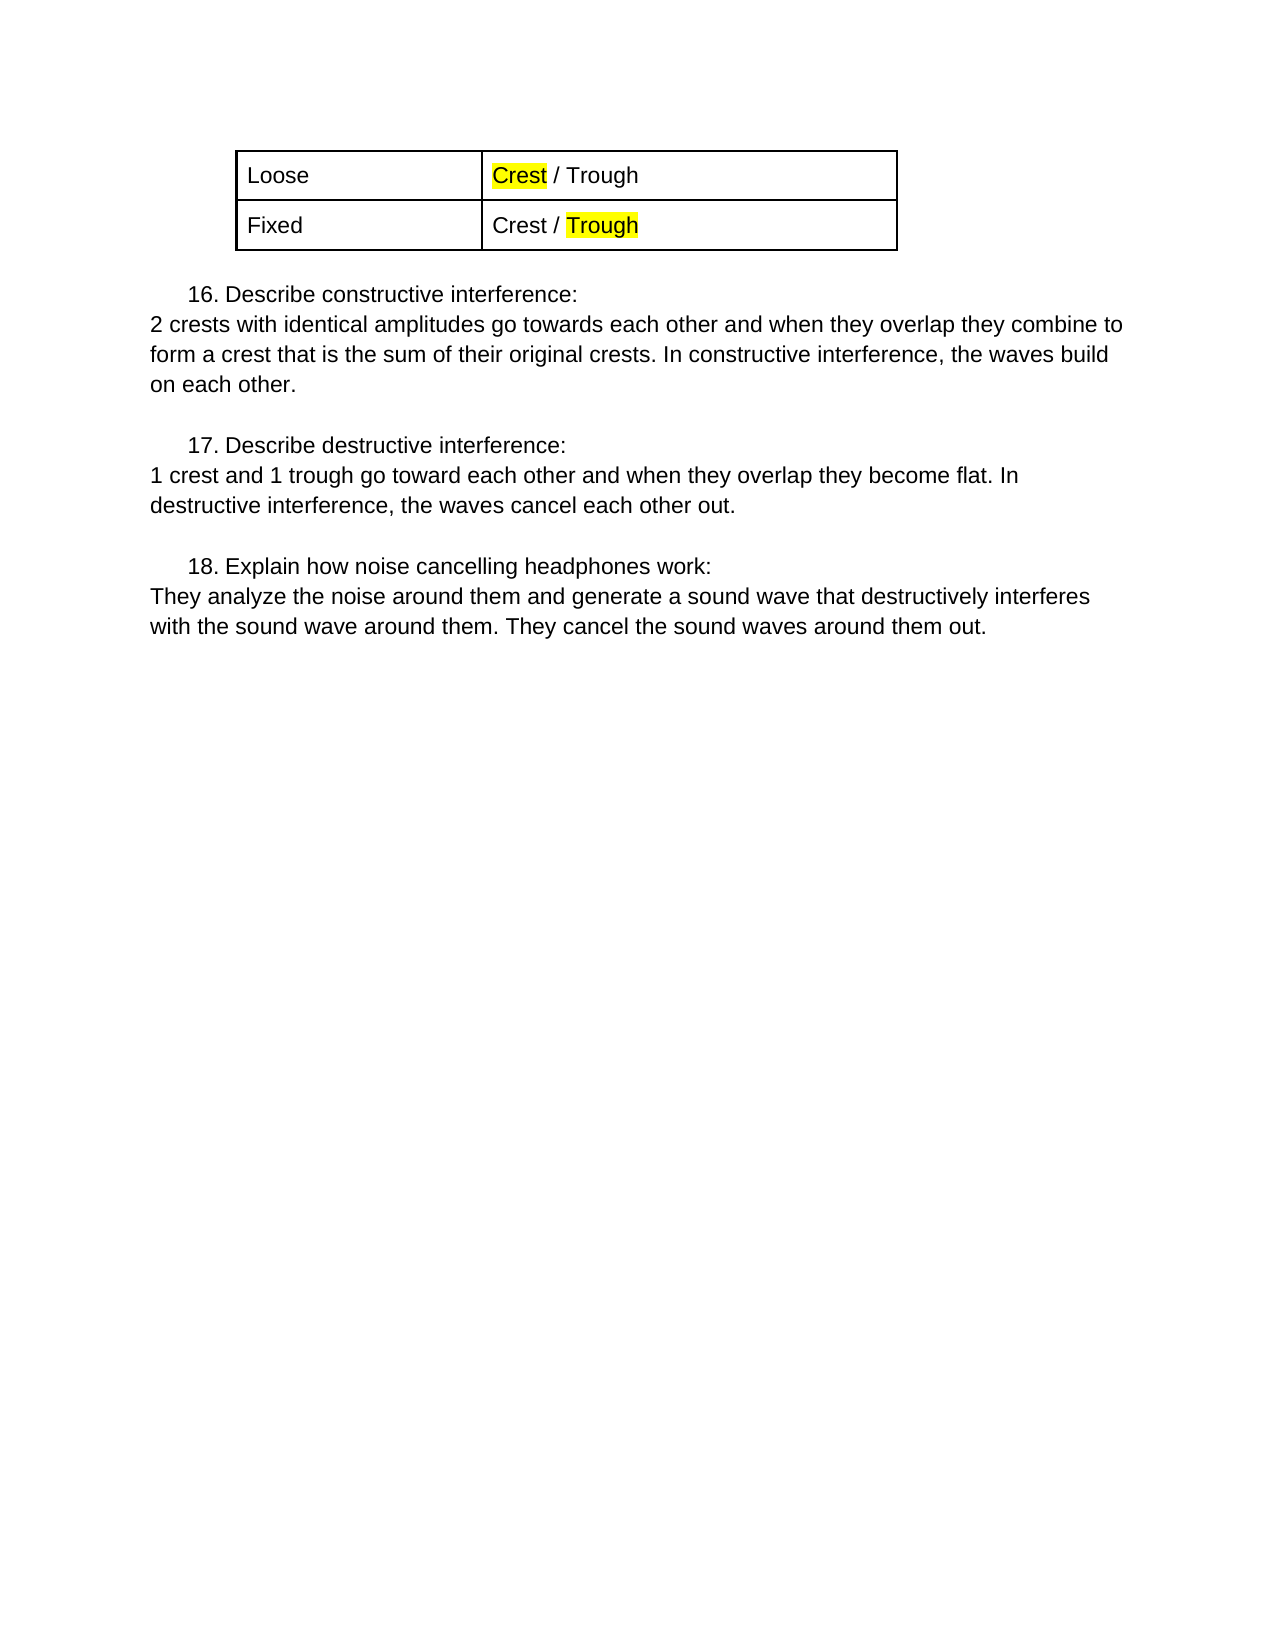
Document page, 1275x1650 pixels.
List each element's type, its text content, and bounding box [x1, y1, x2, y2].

text 2 crests with identical amplitudes go towards each other and when they overlap they combine to form a crest that is the sum of their original crests. In constructive interference, the waves build on each other. [150, 311, 1125, 398]
text 1 crest and 1 trough go toward each other and when they overlap they become flat. In destructive interference, the waves cancel each other out. [150, 462, 1125, 519]
table_cell Crest / Trough [483, 201, 896, 248]
table_cell Loose [238, 152, 481, 199]
list Describe constructive interference: [187, 281, 1125, 307]
table_cell Crest / Trough [483, 152, 896, 199]
text They analyze the noise around them and generate a sound wave that destructively interferes with the sound wave around them. They cancel the sound waves around them out. [150, 583, 1125, 639]
list Explain how noise cancelling headphones work: [187, 553, 1125, 579]
table_cell Fixed [238, 201, 481, 248]
list Describe destructive interference: [187, 432, 1125, 458]
